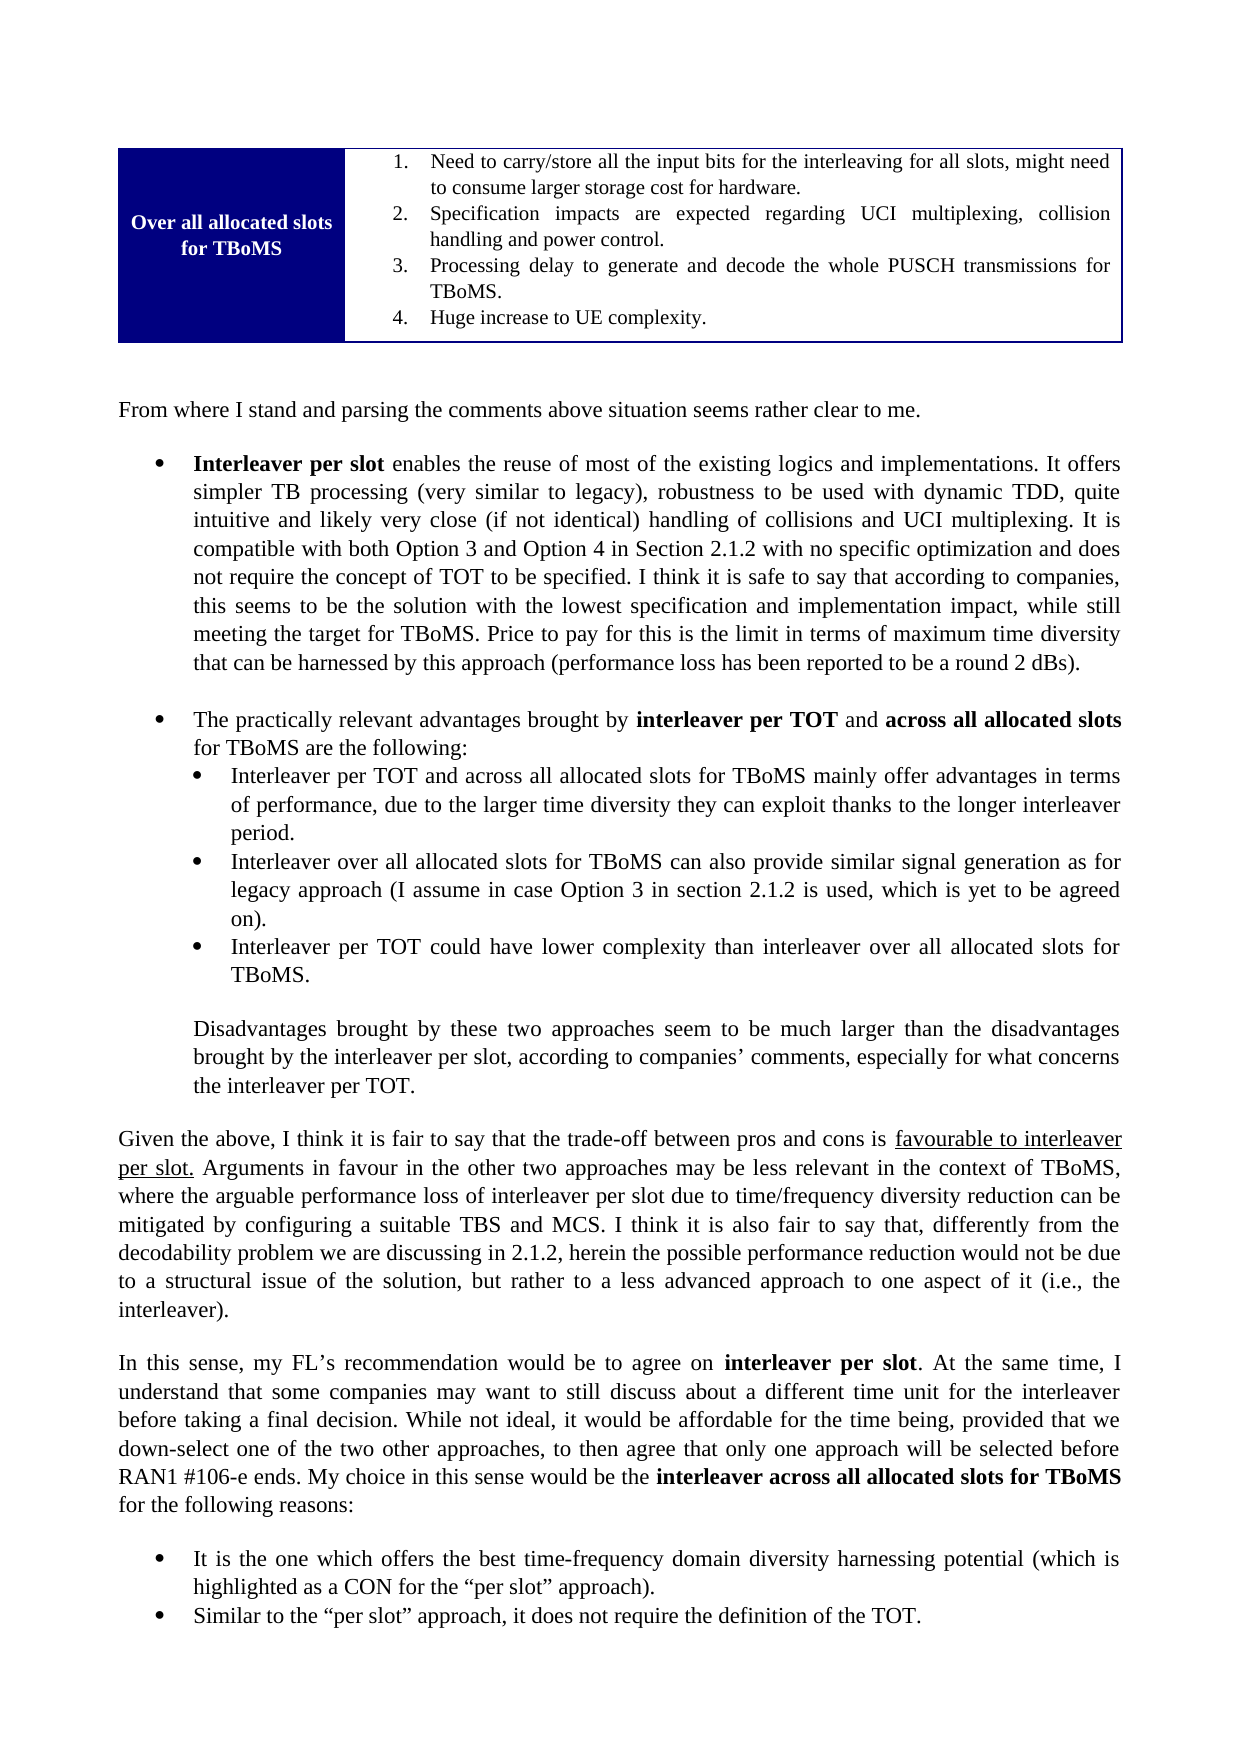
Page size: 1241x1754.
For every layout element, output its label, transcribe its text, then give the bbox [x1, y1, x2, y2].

table_cell Need to carry/store all the input bits for the interleaving for all slots, might need to consume larger storage cost for hardware. Specification impacts are expected regarding UCI multiplexing, collision handling and power control. Processing delay to generate and decode the whole PUSCH transmissions for TBoMS. Huge increase to UE complexity. [345, 149, 1121, 341]
list Interleaver per TOT could have lower complexity than interleaver over all allocated slots for TBoMS. [193, 933, 1122, 988]
list It is the one which offers the best time-frequency domain diversity harnessing potential (which is highlighted as a CON for the “per slot” approach). [156, 1545, 1122, 1600]
text Given the above, I think it is fair to say that the trade-off between pros and cons is favourable to interleaver per slot. Arguments in favour in the other two approaches may be less relevant in the context of TBoMS, where the arguable performance loss of interleaver per slot due to time/frequency diversity reduction can be mitigated by configuring a suitable TBS and MCS. I think it is also fair to say that, differently from the decodability problem we are discussing in 2.1.2, herein the possible performance reduction would not be due to a structural issue of the solution, but rather to a less advanced approach to one aspect of it (i.e., the interleaver). [118, 1125, 1122, 1322]
text In this sense, my FL’s recommendation would be to agree on interleaver per slot. At the same time, I understand that some companies may want to still discuss about a different time unit for the interleaver before taking a final decision. While not ideal, it would be affordable for the time being, provided that we down-select one of the two other approaches, to then agree that only one approach will be selected before RAN1 #106-e ends. My choice in this sense would be the interleaver across all allocated slots for TBoMS for the following reasons: [118, 1349, 1122, 1518]
table_cell Over all allocated slots for TBoMS [120, 149, 343, 341]
list Interleaver per TOT and across all allocated slots for TBoMS mainly offer advantages in terms of performance, due to the larger time diversity they can exploit thanks to the longer interleaver period. [193, 762, 1122, 846]
list Similar to the “per slot” approach, it does not require the definition of the TOT. [156, 1602, 1122, 1628]
list Interleaver per slot enables the reuse of most of the existing logics and implementations. It offers simpler TB processing (very similar to legacy), robustness to be used with dynamic TDD, quite intuitive and likely very close (if not identical) handling of collisions and UCI multiplexing. It is compatible with both Option 3 and Option 4 in Section 2.1.2 with no specific optimization and does not require the concept of TOT to be specified. I think it is safe to say that according to companies, this seems to be the solution with the lowest specification and implementation impact, while still meeting the target for TBoMS. Price to pay for this is the limit in terms of maximum time diversity that can be harnessed by this approach (performance loss has been reported to be a round 2 dBs). [156, 450, 1122, 675]
list The practically relevant advantages brought by interleaver per TOT and across all allocated slots for TBoMS are the following: [156, 706, 1122, 760]
list Interleaver over all allocated slots for TBoMS can also provide similar signal generation as for legacy approach (I assume in case Option 3 in section 2.1.2 is used, which is yet to be agreed on). [193, 848, 1122, 931]
text Disadvantages brought by these two approaches seem to be much larger than the disadvantages brought by the interleaver per slot, according to companies’ comments, especially for what concerns the interleaver per TOT. [193, 1015, 1122, 1098]
text From where I stand and parsing the comments above situation seems rather clear to me. [118, 396, 1122, 423]
